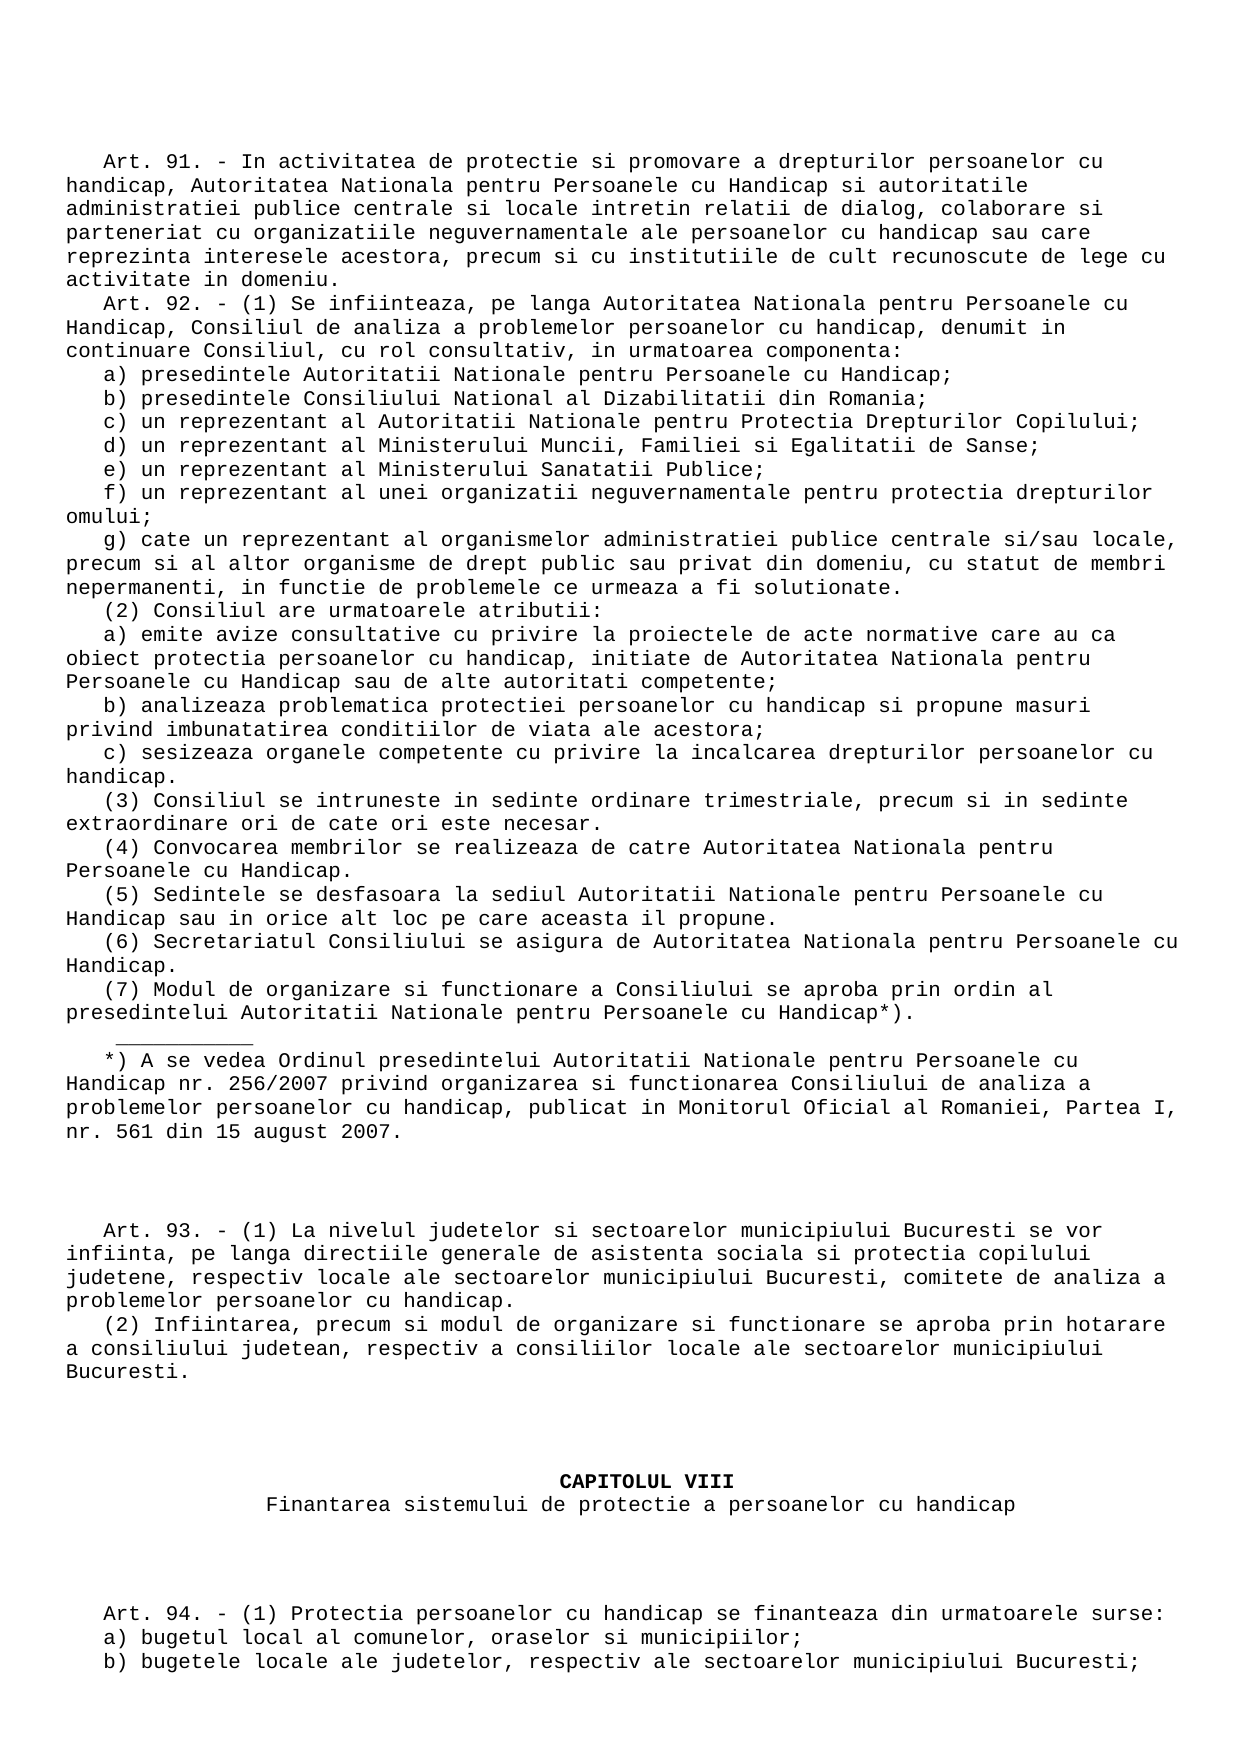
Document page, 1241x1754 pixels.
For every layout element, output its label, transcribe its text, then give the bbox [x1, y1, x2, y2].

text b) bugetele locale ale judetelor, respectiv ale sectoarelor municipiului Bucuresti; [66, 1651, 1191, 1674]
text *) A se vedea Ordinul presedintelui Autoritatii Nationale pentru Persoanele cu Handicap nr. 256/2007 privind organizarea si functionarea Consiliului de analiza a problemelor persoanelor cu handicap, publicat in Monitorul Oficial al Romaniei, Partea I, nr. 561 din 15 august 2007. [66, 1050, 1191, 1144]
text f) un reprezentant al unei organizatii neguvernamentale pentru protectia drepturilor omului; [66, 482, 1191, 529]
text (2) Consiliul are urmatoarele atributii: [66, 600, 1191, 624]
text Art. 93. - (1) La nivelul judetelor si sectoarelor municipiului Bucuresti se vor infiinta, pe langa directiile generale de asistenta sociala si protectia copilului judetene, respectiv locale ale sectoarelor municipiului Bucuresti, comitete de analiza a problemelor persoanelor cu handicap. [66, 1219, 1191, 1314]
text (5) Sedintele se desfasoara la sediul Autoritatii Nationale pentru Persoanele cu Handicap sau in orice alt loc pe care aceasta il propune. [66, 884, 1191, 931]
text a) presedintele Autoritatii Nationale pentru Persoanele cu Handicap; [66, 364, 1191, 388]
text d) un reprezentant al Ministerului Muncii, Familiei si Egalitatii de Sanse; [66, 435, 1191, 458]
text g) cate un reprezentant al organismelor administratiei publice centrale si/sau locale, precum si al altor organisme de drept public sau privat din domeniu, cu statut de membri nepermanenti, in functie de problemele ce urmeaza a fi solutionate. [66, 529, 1191, 600]
text b) presedintele Consiliului National al Dizabilitatii din Romania; [66, 388, 1191, 411]
text a) emite avize consultative cu privire la proiectele de acte normative care au ca obiect protectia persoanelor cu handicap, initiate de Autoritatea Nationala pentru Persoanele cu Handicap sau de alte autoritati competente; [66, 624, 1191, 695]
text ___________ [66, 1026, 1191, 1050]
text a) bugetul local al comunelor, oraselor si municipiilor; [66, 1627, 1191, 1651]
text (7) Modul de organizare si functionare a Consiliului se aproba prin ordin al presedintelui Autoritatii Nationale pentru Persoanele cu Handicap*). [66, 979, 1191, 1026]
text Art. 94. - (1) Protectia persoanelor cu handicap se finanteaza din urmatoarele surse: [66, 1603, 1191, 1627]
text CAPITOLUL VIII Finantarea sistemului de protectie a persoanelor cu handicap [66, 1471, 1191, 1518]
text (3) Consiliul se intruneste in sedinte ordinare trimestriale, precum si in sedinte extraordinare ori de cate ori este necesar. [66, 789, 1191, 837]
text b) analizeaza problematica protectiei persoanelor cu handicap si propune masuri privind imbunatatirea conditiilor de viata ale acestora; [66, 695, 1191, 742]
text (6) Secretariatul Consiliului se asigura de Autoritatea Nationala pentru Persoanele cu Handicap. [66, 931, 1191, 979]
text Art. 91. - In activitatea de protectie si promovare a drepturilor persoanelor cu handicap, Autoritatea Nationala pentru Persoanele cu Handicap si autoritatile administratiei publice centrale si locale intretin relatii de dialog, colaborare si parteneriat cu organizatiile neguvernamentale ale persoanelor cu handicap sau care reprezinta interesele acestora, precum si cu institutiile de cult recunoscute de lege cu activitate in domeniu. [66, 151, 1191, 293]
text (2) Infiintarea, precum si modul de organizare si functionare se aproba prin hotarare a consiliului judetean, respectiv a consiliilor locale ale sectoarelor municipiului Bucuresti. [66, 1314, 1191, 1385]
text Art. 92. - (1) Se infiinteaza, pe langa Autoritatea Nationala pentru Persoanele cu Handicap, Consiliul de analiza a problemelor persoanelor cu handicap, denumit in continuare Consiliul, cu rol consultativ, in urmatoarea componenta: [66, 293, 1191, 364]
text (4) Convocarea membrilor se realizeaza de catre Autoritatea Nationala pentru Persoanele cu Handicap. [66, 837, 1191, 884]
text c) sesizeaza organele competente cu privire la incalcarea drepturilor persoanelor cu handicap. [66, 742, 1191, 789]
text e) un reprezentant al Ministerului Sanatatii Publice; [66, 458, 1191, 482]
text c) un reprezentant al Autoritatii Nationale pentru Protectia Drepturilor Copilului; [66, 411, 1191, 435]
